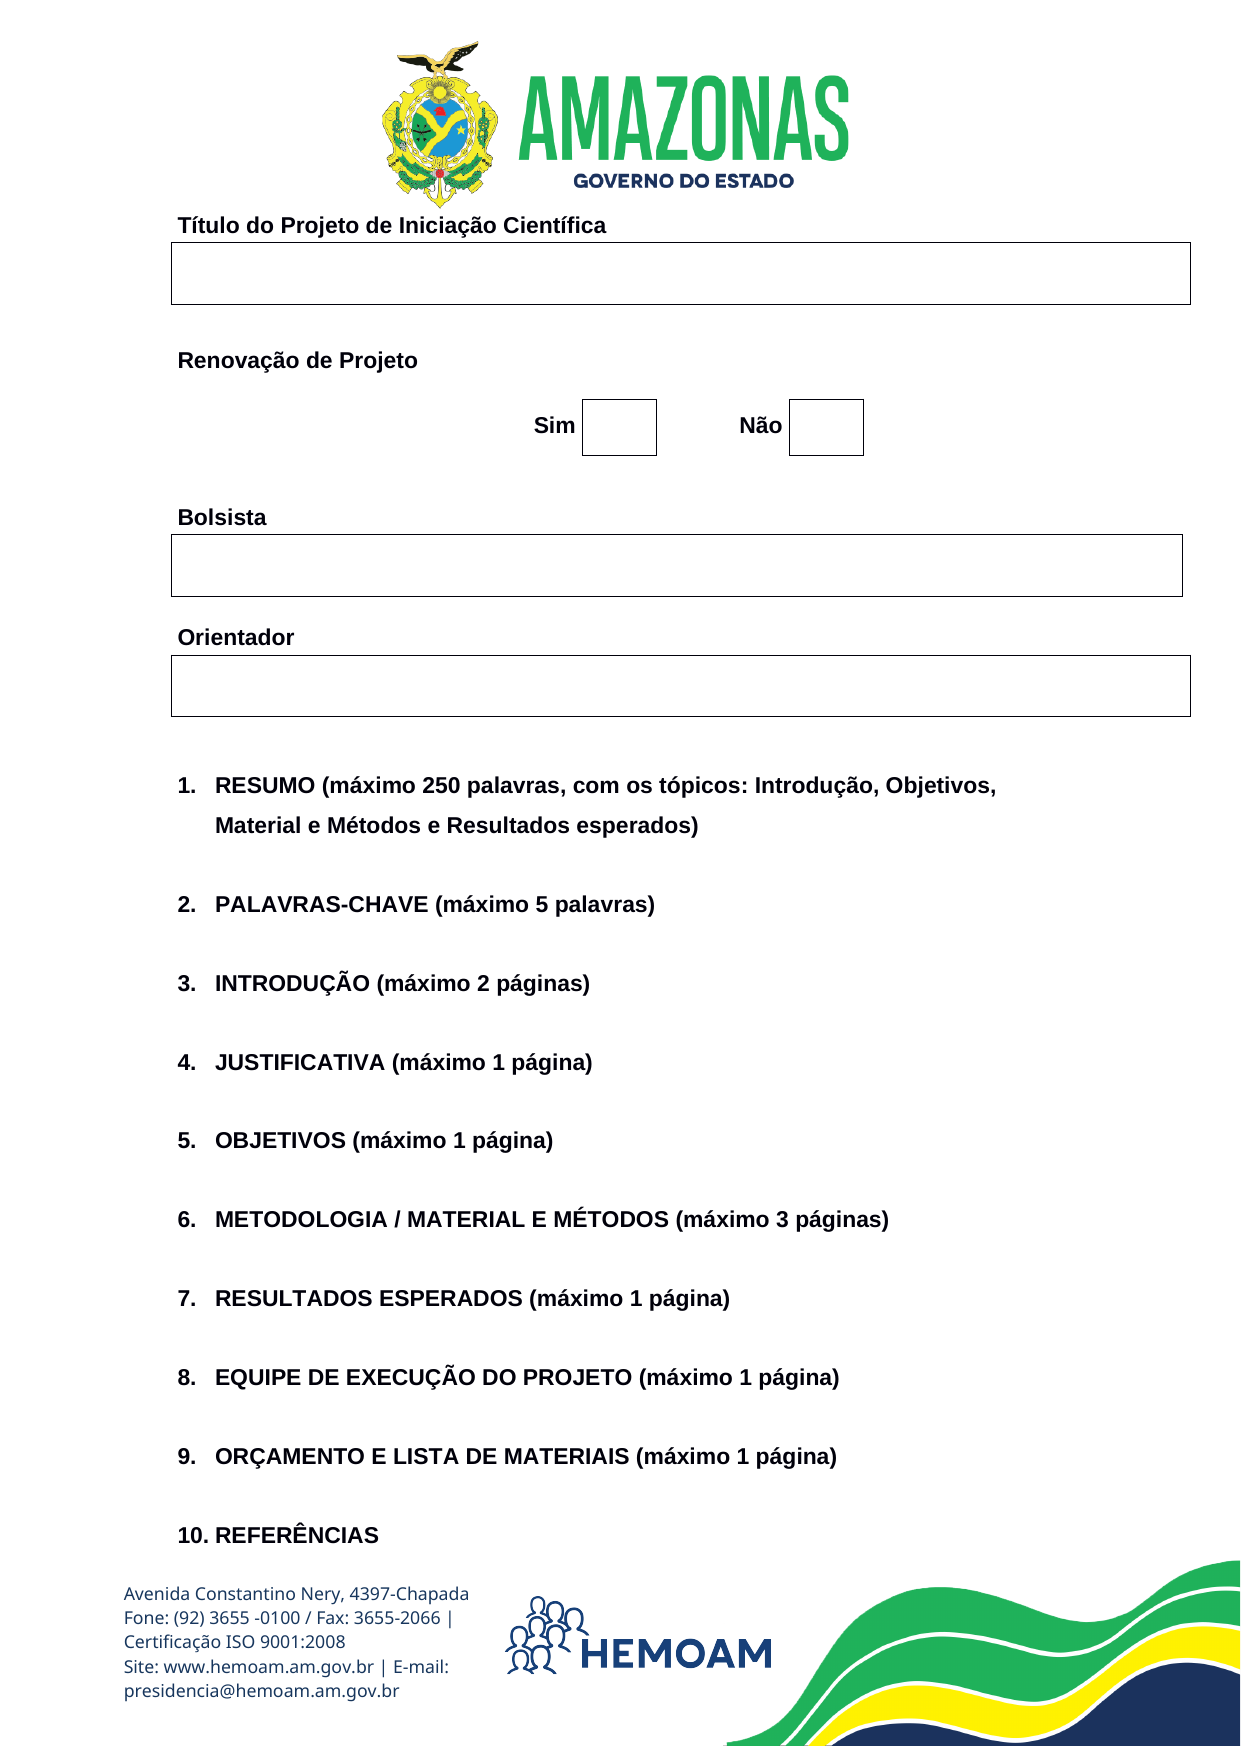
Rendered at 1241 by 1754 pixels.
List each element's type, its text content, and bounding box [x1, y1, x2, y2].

text Orientador [177, 624, 1063, 651]
picture [498, 1556, 1241, 1746]
text Renovação de Projeto [177, 347, 1063, 374]
list Título do Projeto de Iniciação Científica [177, 148, 1063, 238]
list OBJETIVOS (máximo 1 página) [177, 1127, 1063, 1154]
table_header Sim [169, 399, 582, 455]
table_header [583, 400, 656, 455]
list JUSTIFICATIVA (máximo 1 página) [177, 1048, 1063, 1075]
list RESUMO (máximo 250 palavras, com os tópicos: Introdução, Objetivos, Material e Métodos e Resultados esperados) [177, 772, 1063, 838]
list METODOLOGIA / MATERIAL E MÉTODOS (máximo 3 páginas) [177, 1206, 1063, 1233]
list REFERÊNCIAS [177, 1522, 1063, 1548]
list EQUIPE DE EXECUÇÃO DO PROJETO (máximo 1 página) [177, 1364, 1063, 1391]
list PALAVRAS-CHAVE (máximo 5 palavras) [177, 891, 1063, 917]
picture [382, 41, 849, 148]
list INTRODUÇÃO (máximo 2 páginas) [177, 969, 1063, 996]
table_header [172, 535, 1182, 596]
table_header [172, 656, 1190, 716]
list RESULTADOS ESPERADOS (máximo 1 página) [177, 1285, 1063, 1312]
list ORÇAMENTO E LISTA DE MATERIAIS (máximo 1 página) [177, 1443, 1063, 1469]
table_header [172, 243, 1190, 304]
text Bolsista [177, 504, 1063, 531]
table_header [790, 400, 863, 455]
table_header Não [657, 399, 789, 455]
